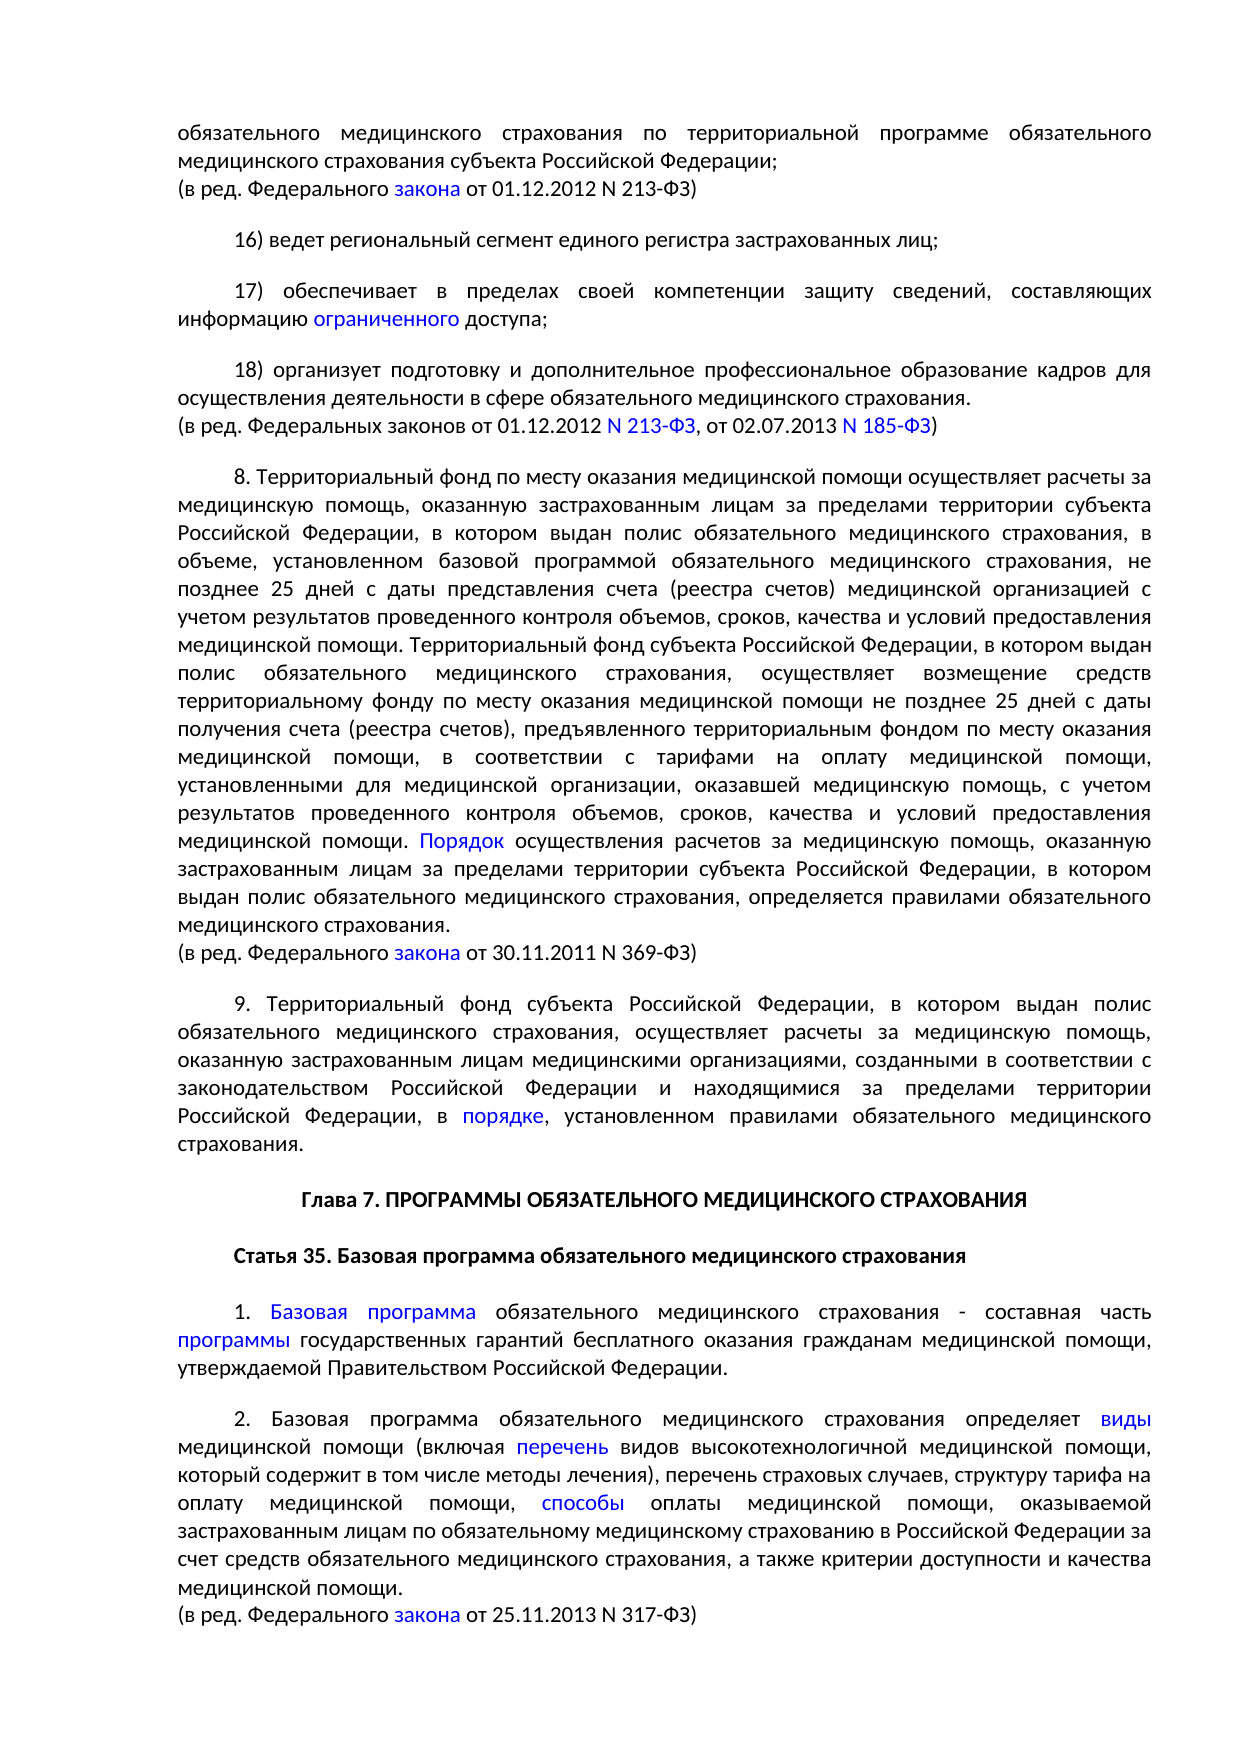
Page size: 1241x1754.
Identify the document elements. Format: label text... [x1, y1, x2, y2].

text 8. Территориальный фонд по месту оказания медицинской помощи осуществляет расчеты за медицинскую помощь, оказанную застрахованным лицам за пределами территории субъекта Российской Федерации, в котором выдан полис обязательного медицинского страхования, в объеме, установленном базовой программой обязательного медицинского страхования, не позднее 25 дней с даты представления счета (реестра счетов) медицинской организацией с учетом результатов проведенного контроля объемов, сроков, качества и условий предоставления медицинской помощи. Территориальный фонд субъекта Российской Федерации, в котором выдан полис обязательного медицинского страхования, осуществляет возмещение средств территориальному фонду по месту оказания медицинской помощи не позднее 25 дней с даты получения счета (реестра счетов), предъявленного территориальным фондом по месту оказания медицинской помощи, в соответствии с тарифами на оплату медицинской помощи, установленными для медицинской организации, оказавшей медицинскую помощь, с учетом результатов проведенного контроля объемов, сроков, качества и условий предоставления медицинской помощи. Порядок осуществления расчетов за медицинскую помощь, оказанную застрахованным лицам за пределами территории субъекта Российской Федерации, в котором выдан полис обязательного медицинского страхования, определяется правилами обязательного медицинского страхования. [177, 462, 1152, 938]
text 16) ведет региональный сегмент единого регистра застрахованных лиц; [177, 225, 1152, 253]
text (в ред. Федерального закона от 01.12.2012 N 213-ФЗ) [177, 174, 1152, 202]
text (в ред. Федерального закона от 30.11.2011 N 369-ФЗ) [177, 938, 1152, 966]
title Глава 7. ПРОГРАММЫ ОБЯЗАТЕЛЬНОГО МЕДИЦИНСКОГО СТРАХОВАНИЯ [177, 1185, 1152, 1213]
text 2. Базовая программа обязательного медицинского страхования определяет виды медицинской помощи (включая перечень видов высокотехнологичной медицинской помощи, который содержит в том числе методы лечения), перечень страховых случаев, структуру тарифа на оплату медицинской помощи, способы оплаты медицинской помощи, оказываемой застрахованным лицам по обязательному медицинскому страхованию в Российской Федерации за счет средств обязательного медицинского страхования, а также критерии доступности и качества медицинской помощи. [177, 1404, 1152, 1601]
text (в ред. Федерального закона от 25.11.2013 N 317-ФЗ) [177, 1601, 1152, 1629]
title Статья 35. Базовая программа обязательного медицинского страхования [177, 1241, 1152, 1269]
text 1. Базовая программа обязательного медицинского страхования - составная часть программы государственных гарантий бесплатного оказания гражданам медицинской помощи, утверждаемой Правительством Российской Федерации. [177, 1297, 1152, 1382]
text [177, 118, 1152, 174]
text 17) обеспечивает в пределах своей компетенции защиту сведений, составляющих информацию ограниченного доступа; [177, 276, 1152, 332]
text (в ред. Федеральных законов от 01.12.2012 N 213-ФЗ, от 02.07.2013 N 185-ФЗ) [177, 411, 1152, 439]
text 9. Территориальный фонд субъекта Российской Федерации, в котором выдан полис обязательного медицинского страхования, осуществляет расчеты за медицинскую помощь, оказанную застрахованным лицам медицинскими организациями, созданными в соответствии с законодательством Российской Федерации и находящимися за пределами территории Российской Федерации, в порядке, установленном правилами обязательного медицинского страхования. [177, 989, 1152, 1157]
text 18) организует подготовку и дополнительное профессиональное образование кадров для осуществления деятельности в сфере обязательного медицинского страхования. [177, 355, 1152, 411]
